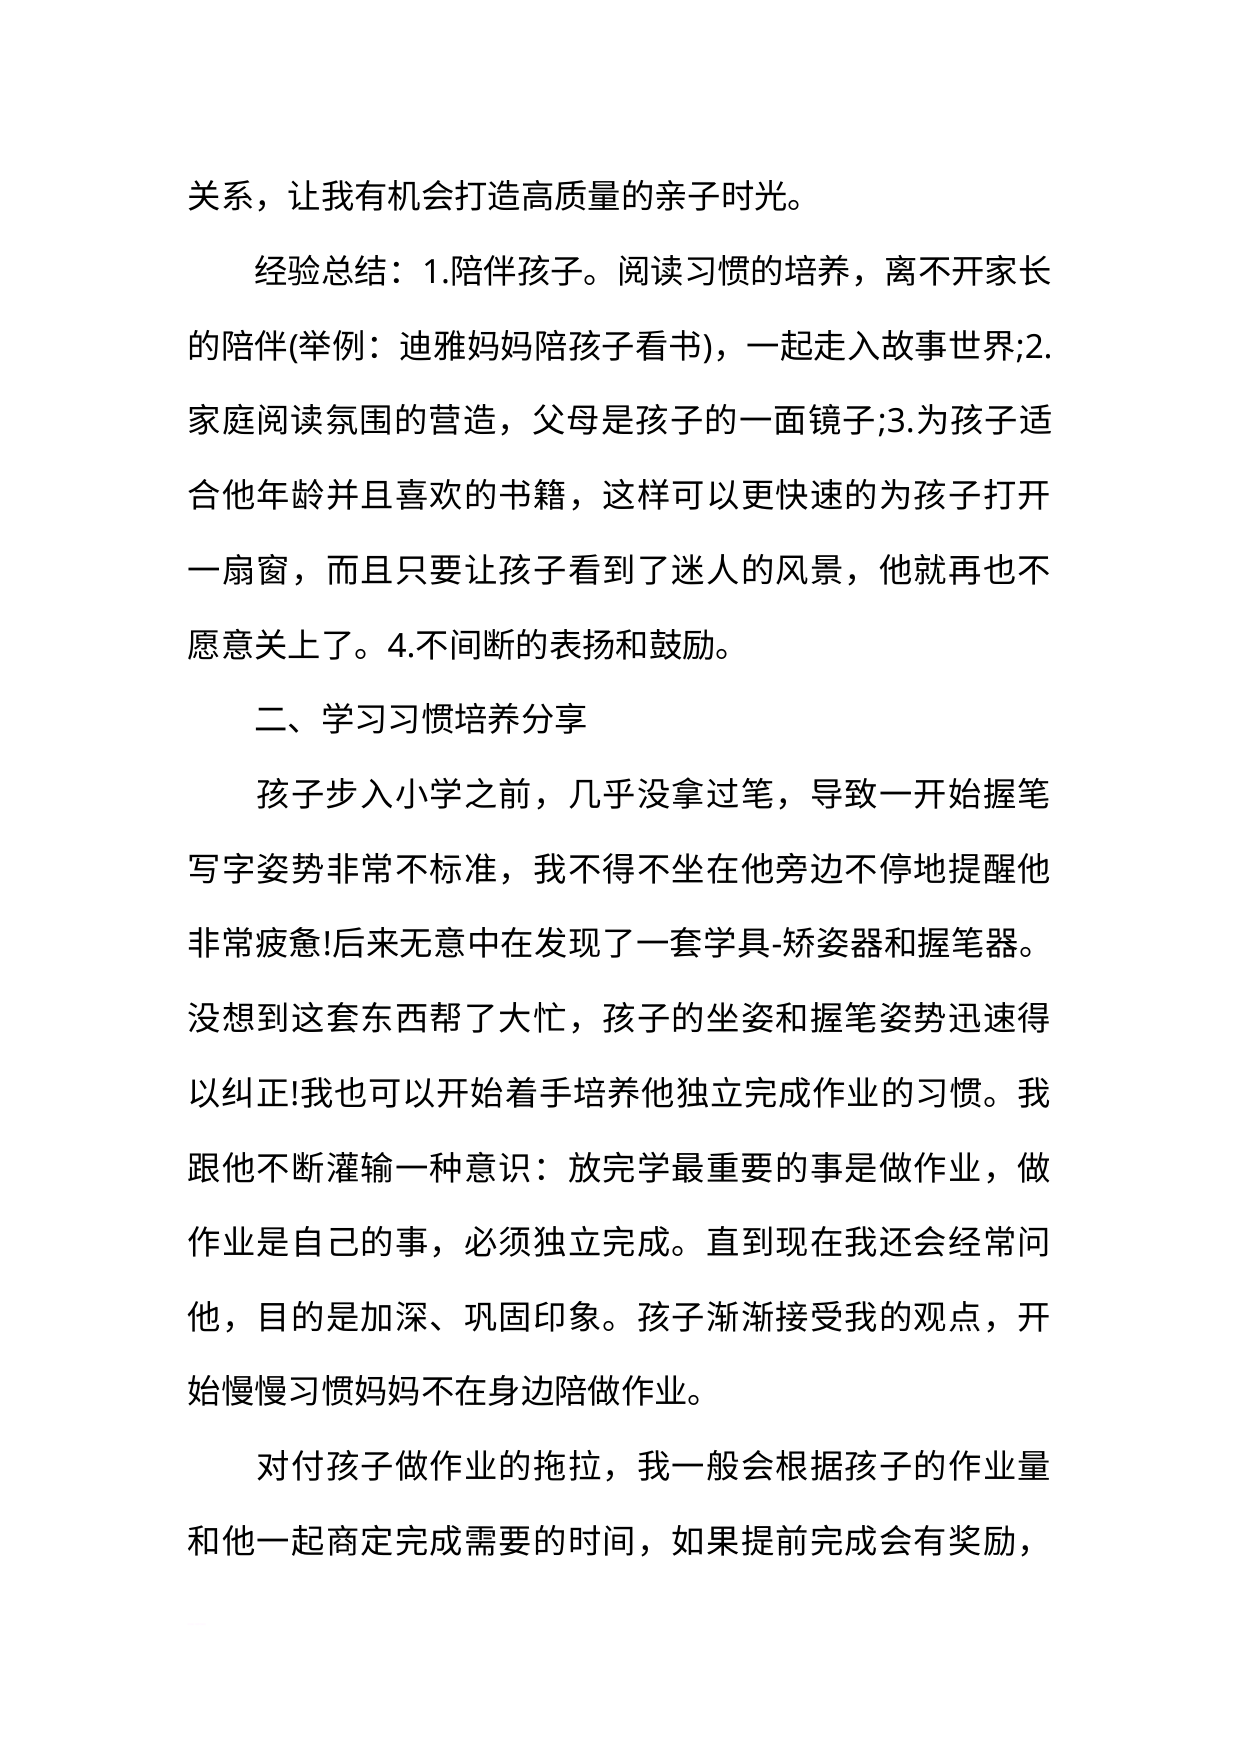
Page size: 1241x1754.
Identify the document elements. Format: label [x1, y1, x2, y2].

text [187, 162, 1053, 1571]
